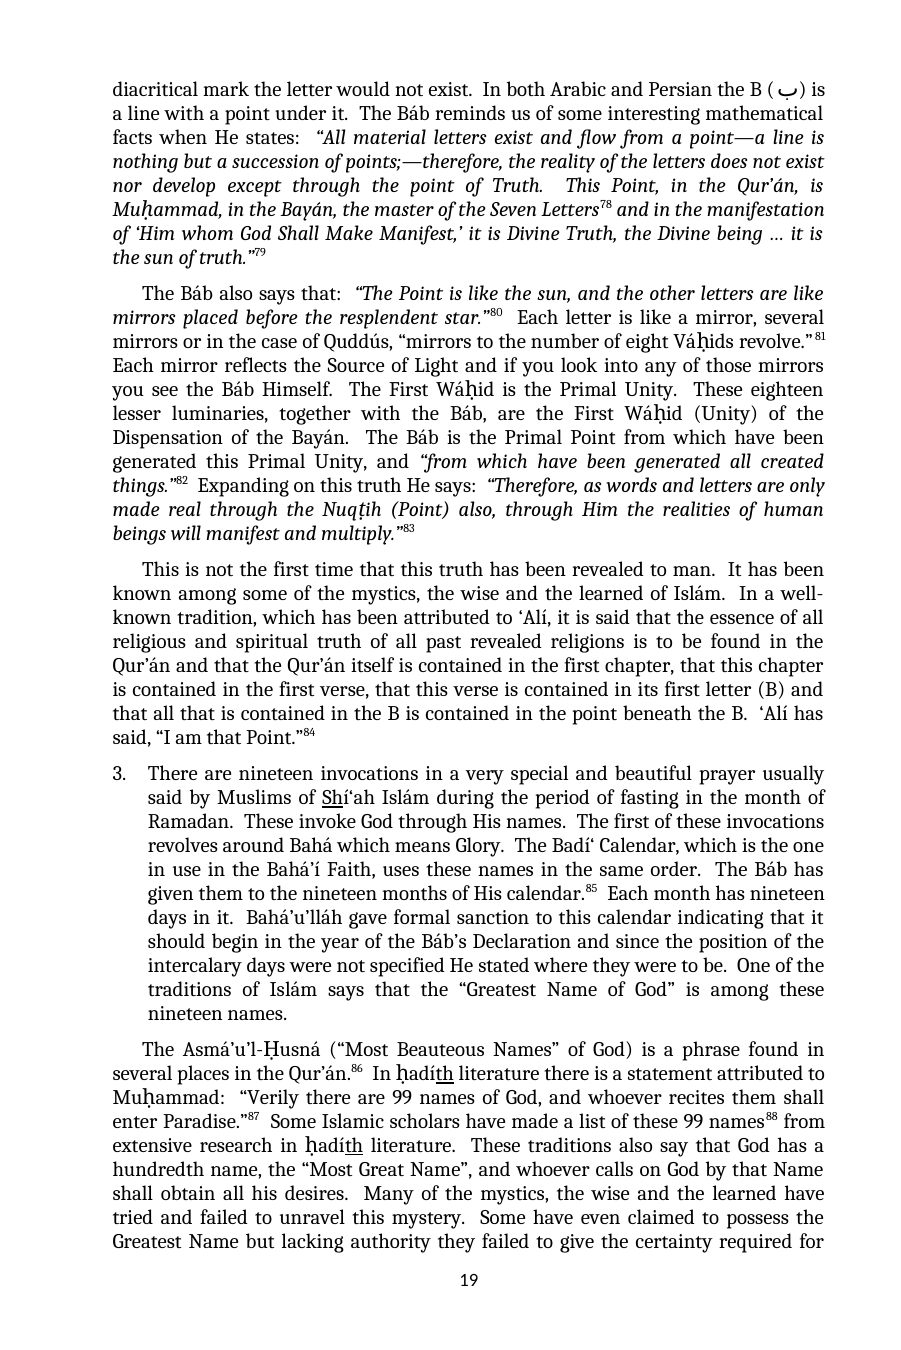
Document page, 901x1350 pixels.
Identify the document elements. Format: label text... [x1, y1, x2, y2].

text This is not the first time that this truth has been revealed to man. It has been known among some of the mystics, the wise and the learned of Islám. In a well-known tradition, which has been attributed to ‘Alí, it is said that the essence of all religious and spiritual truth of all past revealed religions is to be found in the Qur’án and that the Qur’án itself is contained in the first chapter, that this chapter is contained in the first verse, that this verse is contained in its first letter (B) and that all that is contained in the B is contained in the point beneath the B. ‘Alí has said, “I am that Point.” [112, 558, 825, 749]
text The Báb also says that: “The Point is like the sun, and the other letters are like mirrors placed before the resplendent star.” Each letter is like a mirror, several mirrors or in the case of Quddús, “mirrors to the number of eight Váḥids revolve.” Each mirror reflects the Source of Light and if you look into any of those mirrors you see the Báb Himself. The First Wáḥid is the Primal Unity. These eighteen lesser luminaries, together with the Báb, are the First Wáḥid (Unity) of the Dispensation of the Bayán. The Báb is the Primal Point from which have been generated this Primal Unity, and “from which have been generated all created things.” Expanding on this truth He says: “Therefore, as words and letters are only made real through the Nuqṭih (Point) also, through Him the realities of human beings will manifest and multiply.” [112, 282, 825, 545]
text 3. There are nineteen invocations in a very special and beautiful prayer usually said by Muslims of Shí‘ah Islám during the period of fasting in the month of Ramadan. These invoke God through His names. The first of these invocations revolves around Bahá which means Glory. The Badí‘ Calendar, which is the one in use in the Bahá’í Faith, uses these names in the same order. The Báb has given them to the nineteen months of His calendar. Each month has nineteen days in it. Bahá’u’lláh gave formal sanction to this calendar indicating that it should begin in the year of the Báb’s Declaration and since the position of the intercalary days were not specified He stated where they were to be. One of the traditions of Islám says that the “Greatest Name of God” is among these nineteen names. [112, 762, 825, 1026]
